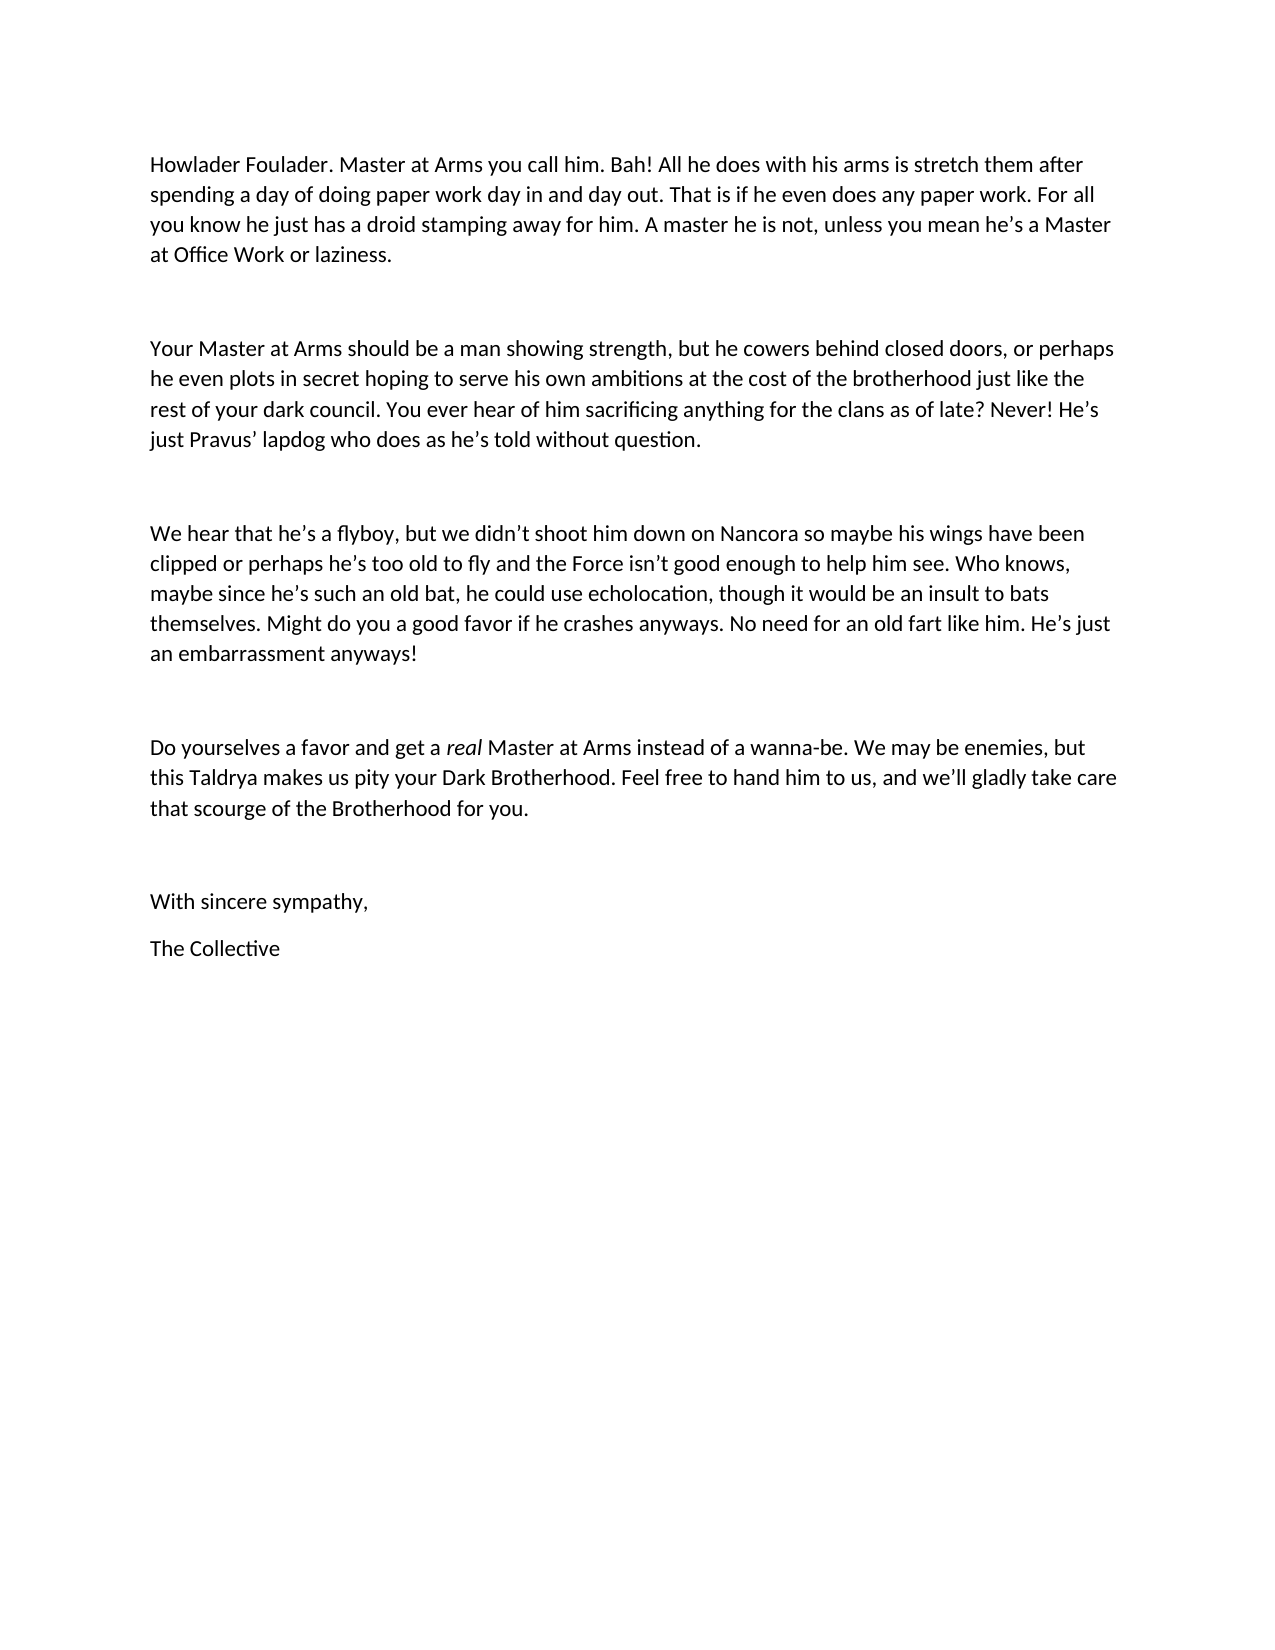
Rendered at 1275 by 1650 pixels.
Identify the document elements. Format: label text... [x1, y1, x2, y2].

text Your Master at Arms should be a man showing strength, but he cowers behind closed doors, or perhaps he even plots in secret hoping to serve his own ambitions at the cost of the brotherhood just like the rest of your dark council. You ever hear of him sacrificing anything for the clans as of late? Never! He’s just Pravus’ lapdog who does as he’s told without question. [150, 334, 1125, 453]
text Howlader Foulader. Master at Arms you call him. Bah! All he does with his arms is stretch them after spending a day of doing paper work day in and day out. That is if he even does any paper work. For all you know he just has a droid stamping away for him. A master he is not, unless you mean he’s a Master at Office Work or laziness. [150, 150, 1125, 269]
text We hear that he’s a flyboy, but we didn’t shoot him down on Nancora so maybe his wings have been clipped or perhaps he’s too old to fly and the Force isn’t good enough to help him see. Who knows, maybe since he’s such an old bat, he could use echolocation, though it would be an insult to bats themselves. Might do you a good favor if he crashes anyways. No need for an old fart like him. He’s just an embarrassment anyways! [150, 519, 1125, 668]
text The Collective [150, 934, 1125, 962]
text Do yourselves a favor and get a real Master at Arms instead of a wanna-be. We may be enemies, but this Taldrya makes us pity your Dark Brotherhood. Feel free to hand him to us, and we’ll gladly take care that scourge of the Brotherhood for you. [150, 733, 1125, 822]
text With sincere sympathy, [150, 887, 1125, 916]
